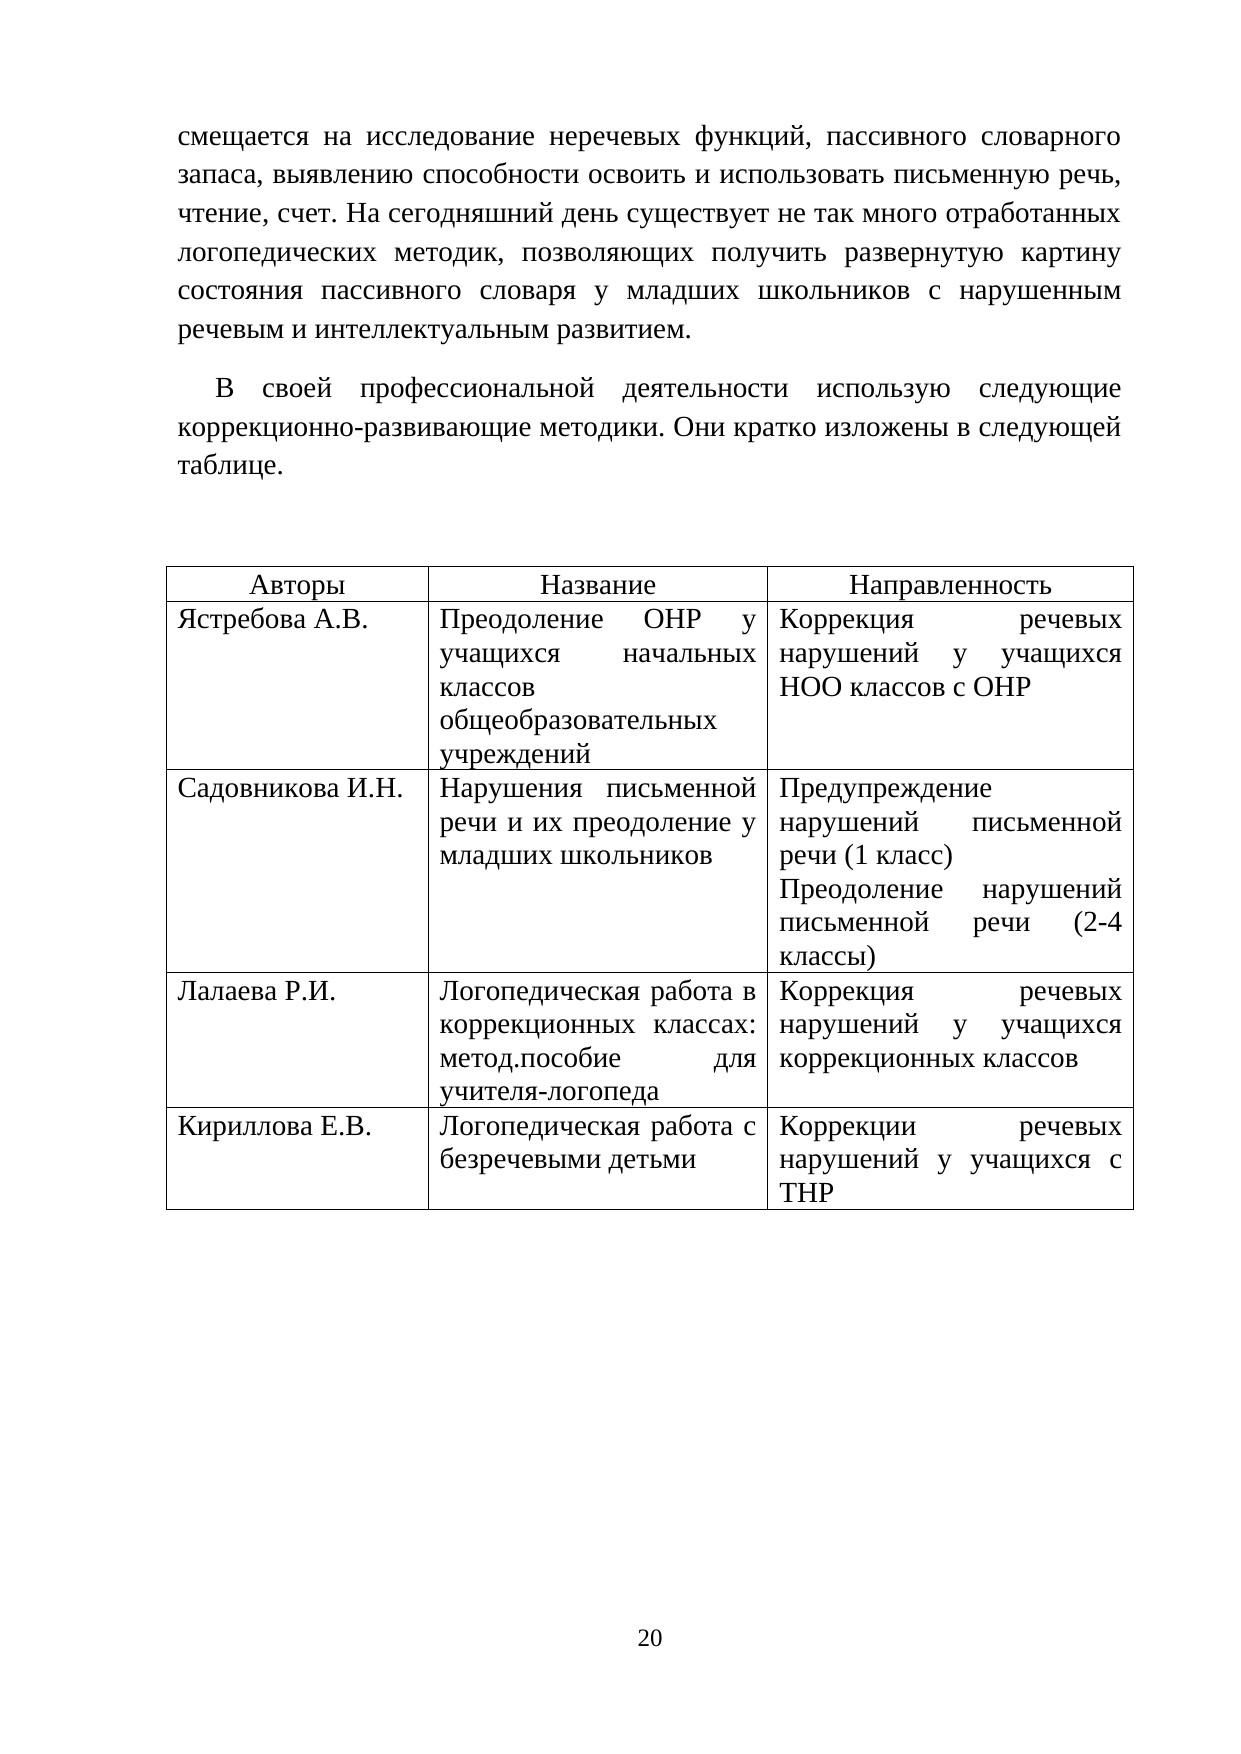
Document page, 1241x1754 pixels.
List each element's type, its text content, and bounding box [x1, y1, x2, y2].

text В своей профессиональной деятельности использую следующие коррекционно-развивающие методики. Они кратко изложены в следующей таблице. [177, 370, 1122, 481]
table_cell Коррекция речевых нарушений у учащихся коррекционных классов [768, 973, 1133, 1107]
table_cell Садовникова И.Н. [167, 770, 428, 972]
table_cell Кириллова Е.В. [167, 1108, 428, 1208]
table_header Направленность [768, 567, 1133, 601]
table_cell Логопедическая работа с безречевыми детьми [429, 1108, 767, 1208]
table_cell Лалаева Р.И. [167, 973, 428, 1107]
table_cell Логопедическая работа в коррекционных классах: метод.пособие для учителя-логопеда [429, 973, 767, 1107]
table_cell Предупреждение нарушений письменной речи (1 класс) Преодоление нарушений письменной речи (2-4 классы) [768, 770, 1133, 972]
table_cell Преодоление ОНР у учащихся начальных классов общеобразовательных учреждений [429, 602, 767, 769]
table_cell Ястребова А.В. [167, 602, 428, 769]
table_header Авторы [167, 567, 428, 601]
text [177, 118, 1122, 344]
table_header Название [429, 567, 767, 601]
table_cell Коррекция речевых нарушений у учащихся НОО классов с ОНР [768, 602, 1133, 769]
table_cell Коррекции речевых нарушений у учащихся с ТНР [768, 1108, 1133, 1208]
table_cell Нарушения письменной речи и их преодоление у младших школьников [429, 770, 767, 972]
